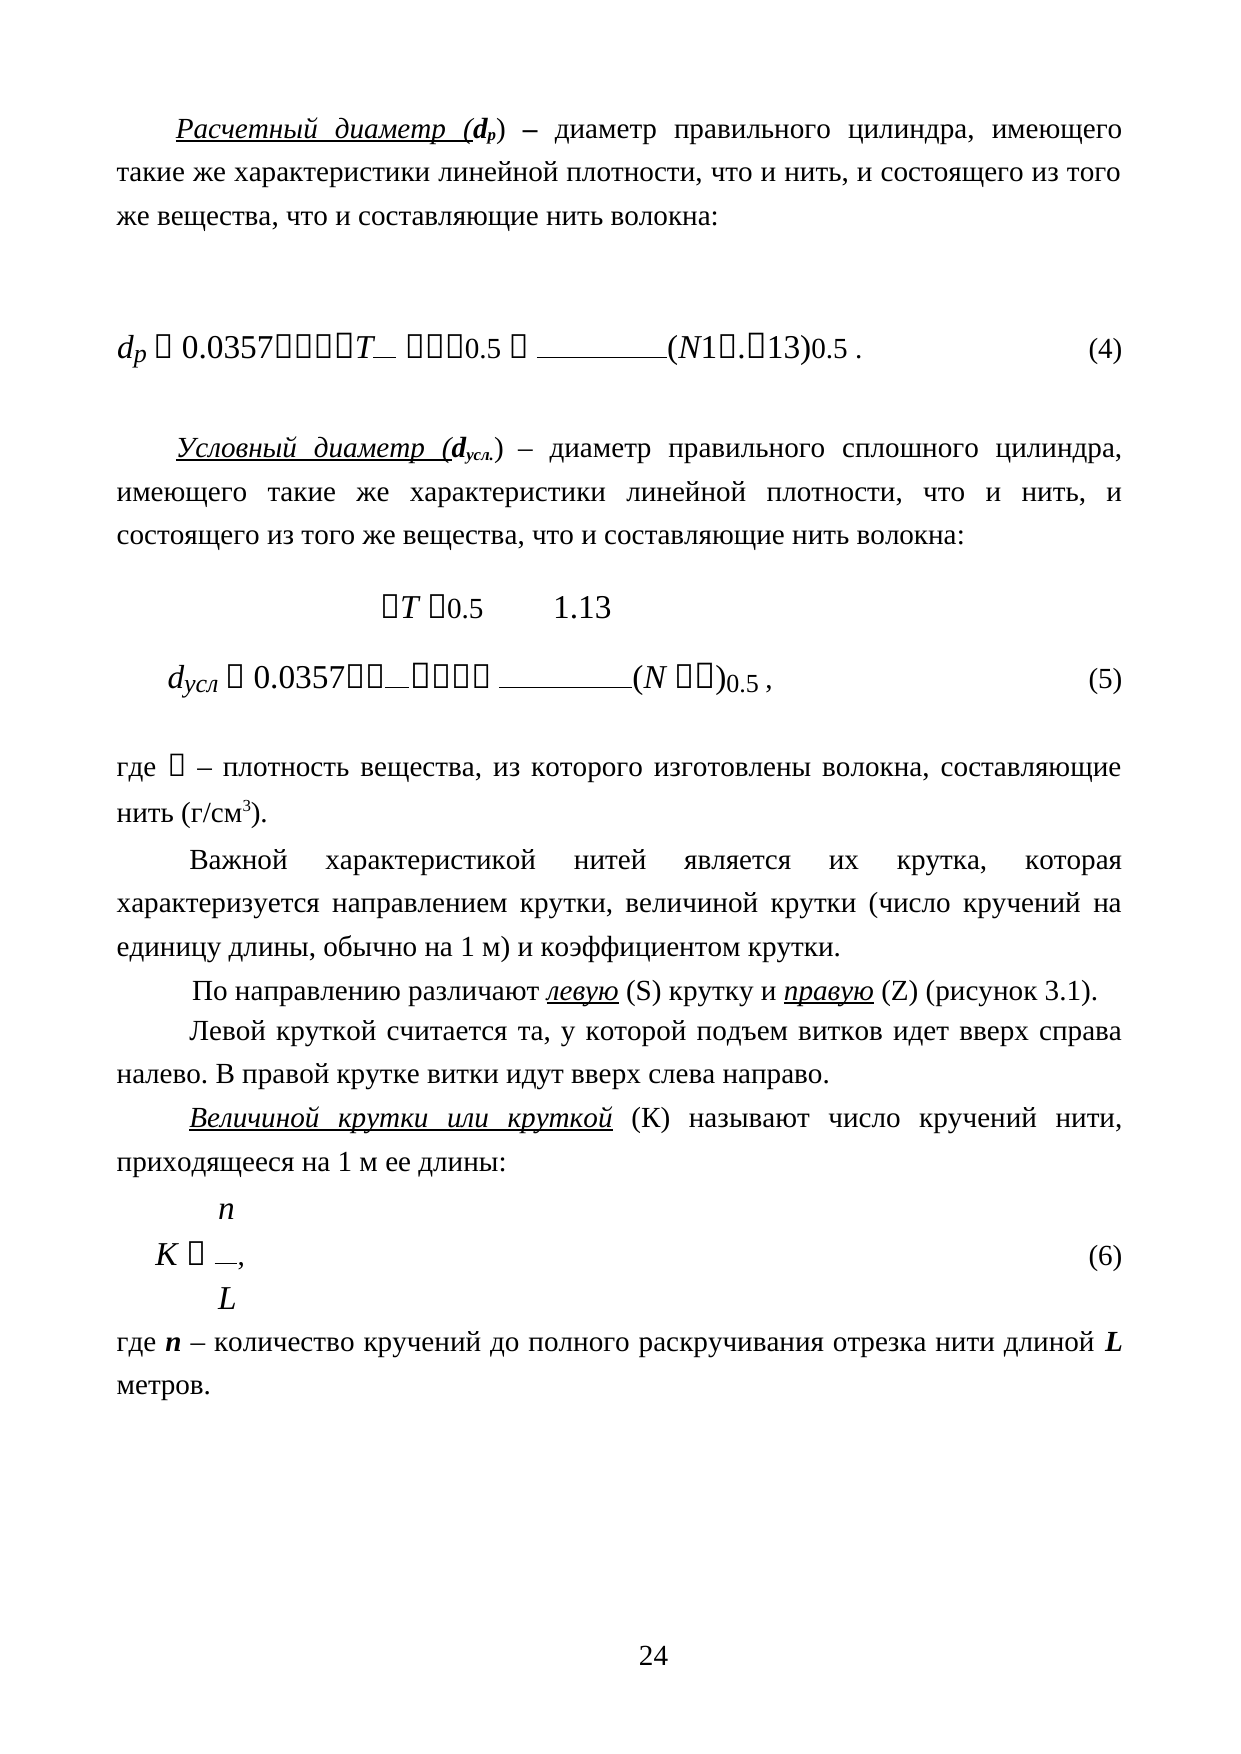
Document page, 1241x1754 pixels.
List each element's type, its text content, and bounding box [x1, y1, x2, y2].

subtitle dусл  0.0357  (N )0.5 , (5) [117, 647, 1129, 699]
text Величиной крутки или круткой (К) называют число кручений нити, приходящееся на 1 м ее длины: [116, 1100, 1123, 1177]
text где  – плотность вещества, из которого изготовлены волокна, составляющие нить (г/см3). [116, 743, 1123, 829]
text Важной характеристикой нитей является их крутка, которая характеризуется направлением крутки, величиной крутки (число кручений на единицу длины, обычно на 1 м) и коэффициентом крутки. [116, 842, 1123, 962]
text Левой круткой считается та, у которой подъем витков идет вверх справа налево. В правой крутке витки идут вверх слева направо. [116, 1013, 1123, 1090]
text где n – количество кручений до полного раскручивания отрезка нити длиной L метров. [116, 1324, 1123, 1401]
text Расчетный диаметр (dр) – диаметр правильного цилиндра, имеющего такие же характеристики линейной плотности, что и нить, и состоящего из того же вещества, что и составляющие нить волокна: [116, 111, 1123, 232]
text n [218, 1188, 1129, 1226]
text По направлению различают левую (S) крутку и правую (Z) (рисунок 3.1). [192, 973, 1123, 1007]
text К  , (6) [117, 1229, 1129, 1275]
text L [218, 1278, 1129, 1317]
text T 0.5 1.13 [117, 583, 1129, 629]
text Условный диаметр (dусл.) – диаметр правильного сплошного цилиндра, имеющего такие же характеристики линейной плотности, что и нить, и состоящего из того же вещества, что и составляющие нить волокна: [116, 430, 1123, 551]
subtitle dр  0.0357T 0.5  (N1.13)0.5 . (4) [117, 317, 1129, 369]
